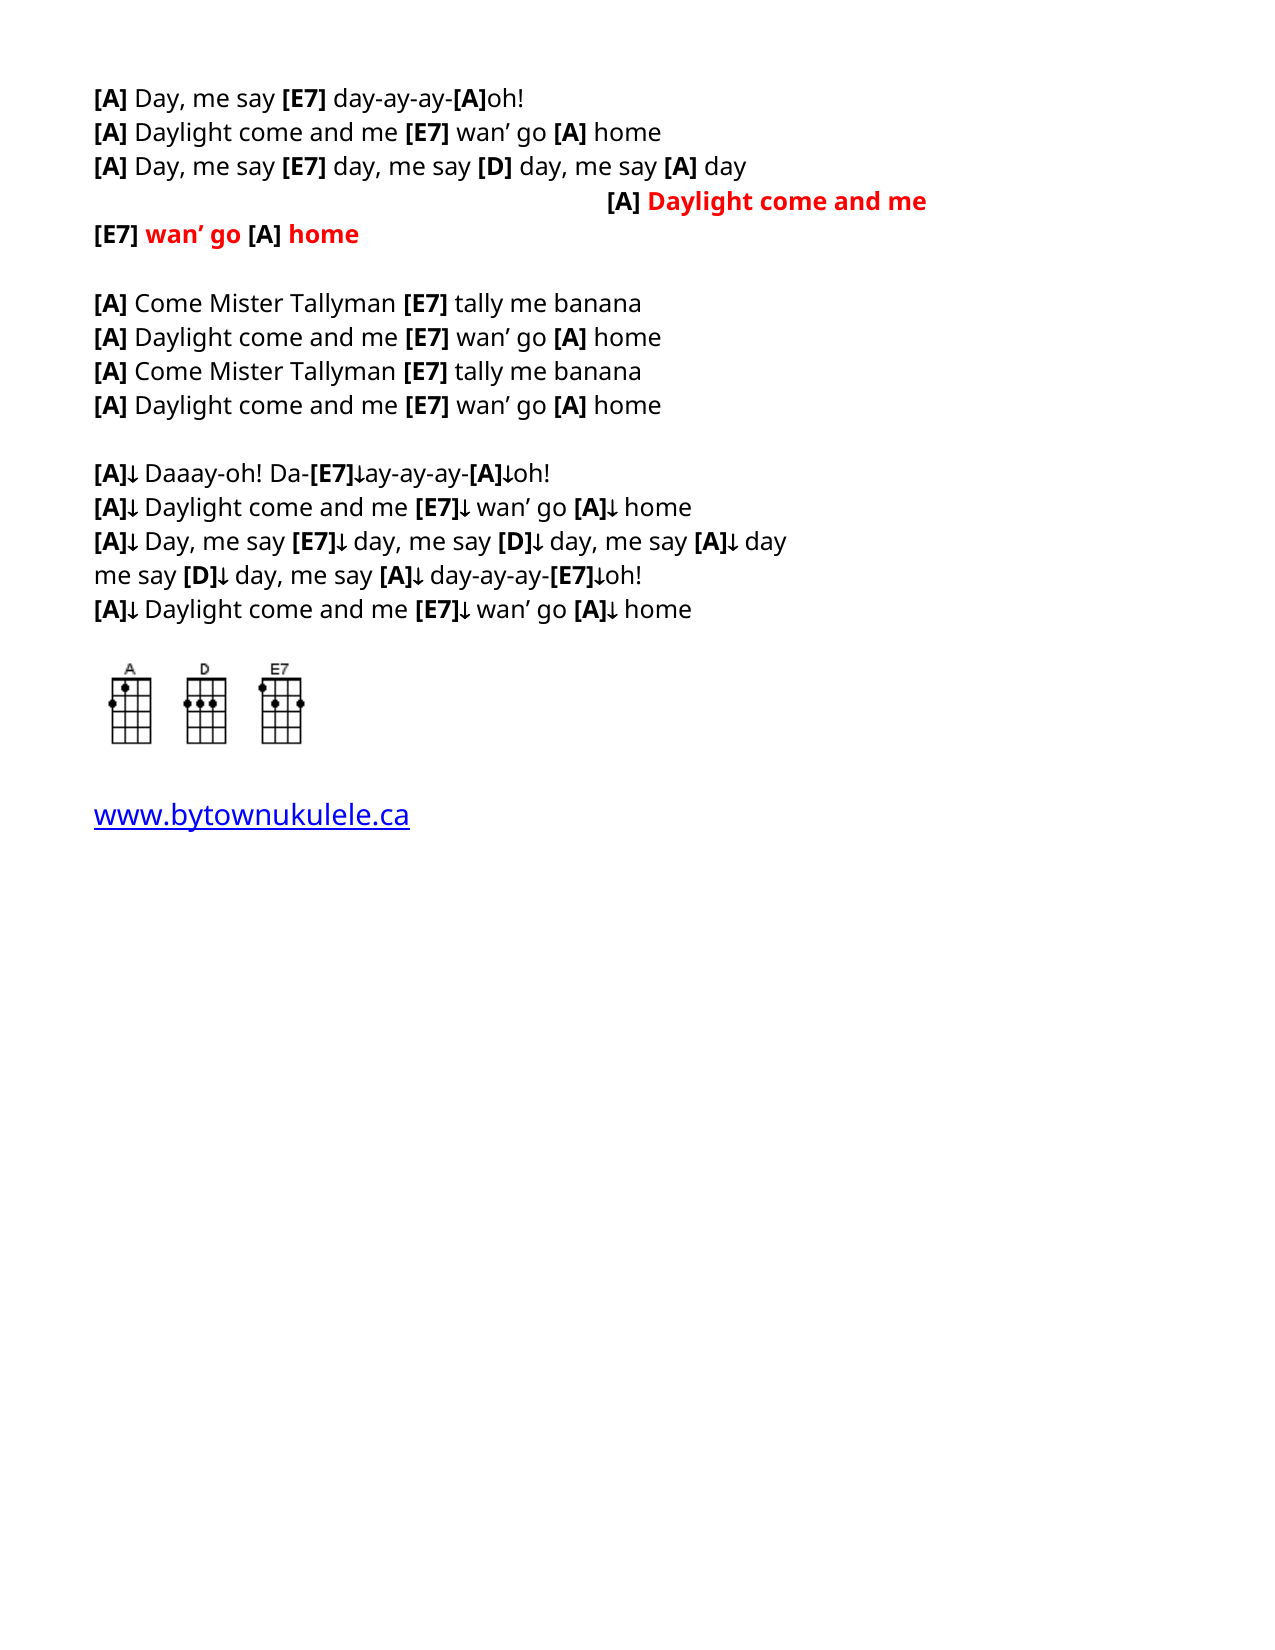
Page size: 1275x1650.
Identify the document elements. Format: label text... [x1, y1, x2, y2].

text [A] Daylight come and me [E7] wan’ go [A] home [94, 490, 1256, 524]
text [A] Daylight come and me [E7] wan’ go [A] home [94, 319, 1256, 353]
text [A] Daylight come and me [E7] wan’ go [A] home [94, 387, 1256, 422]
text [A] Day, me say [E7] day, me say [D] day, me say [A] day [94, 149, 1256, 183]
text [A] Come Mister Tallyman [E7] tally me banana [94, 353, 1256, 387]
text www.bytownukulele.ca [94, 794, 1256, 834]
text [A] Daylight come and me [E7] wan’ go [A] home [94, 115, 1256, 149]
text me say [D] day, me say [A] day-ay-ay-[E7]oh! [94, 558, 1256, 592]
text [A] Daaay-oh! Da-[E7]ay-ay-ay-[A]oh! [94, 456, 1256, 490]
text [A] Daylight come and me [94, 183, 1256, 217]
text [A] Day, me say [E7] day-ay-ay-[A]oh! [94, 81, 1256, 115]
text [A] Daylight come and me [E7] wan’ go [A] home [94, 592, 1256, 626]
text [A] Come Mister Tallyman [E7] tally me banana [94, 285, 1256, 319]
text [E7] wan’ go [A] home [94, 217, 1256, 251]
picture [93, 660, 319, 760]
text [A] Day, me say [E7] day, me say [D] day, me say [A] day [94, 524, 1256, 558]
